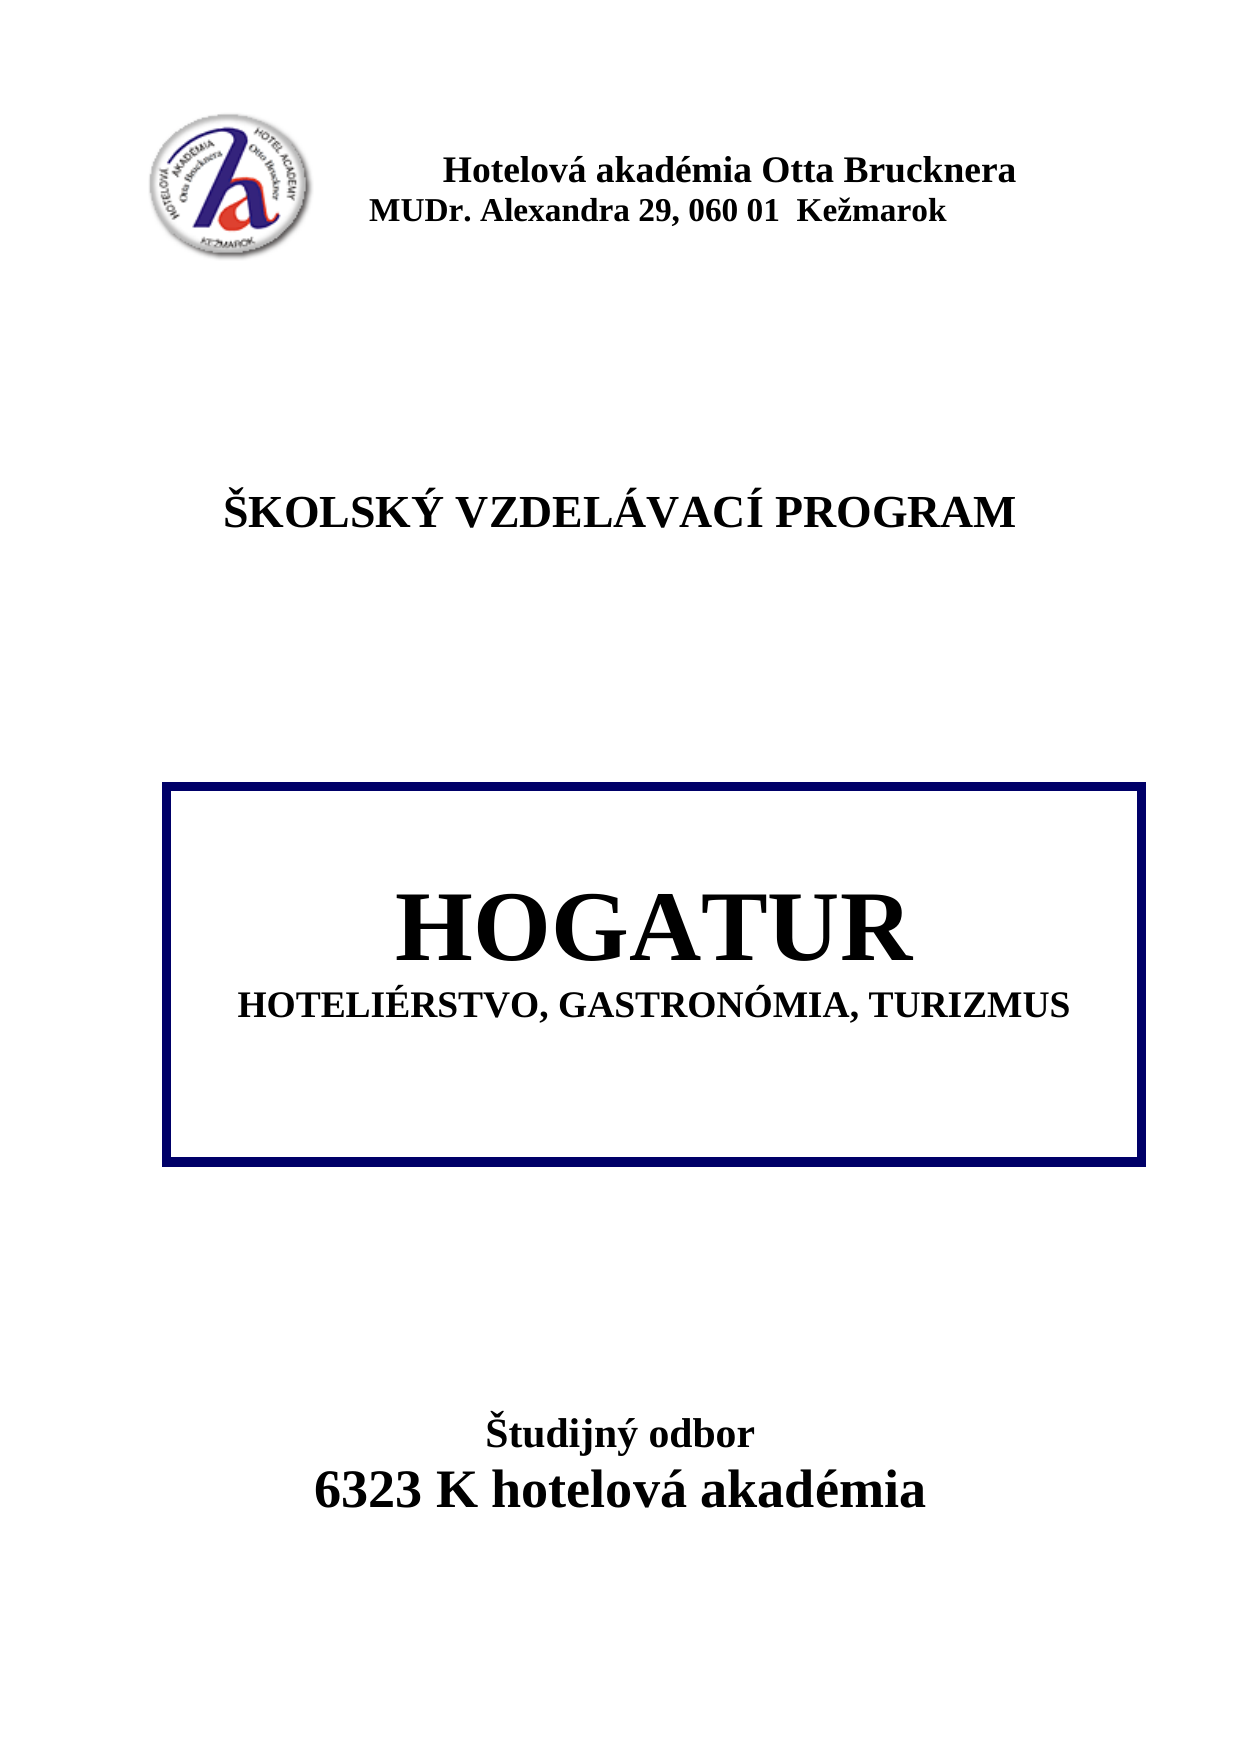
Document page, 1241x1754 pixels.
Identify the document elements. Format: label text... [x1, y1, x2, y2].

picture [147, 110, 317, 267]
text ŠKOLSKÝ VZDELÁVACÍ PROGRAM [148, 484, 1093, 537]
text Študijný odbor [148, 1409, 1093, 1457]
text Hotelová akadémia Otta Brucknera [443, 148, 1093, 191]
text MUDr. Alexandra 29, 060 01 Kežmarok [295, 191, 1093, 229]
text 6323 K hotelová akadémia [148, 1457, 1093, 1519]
